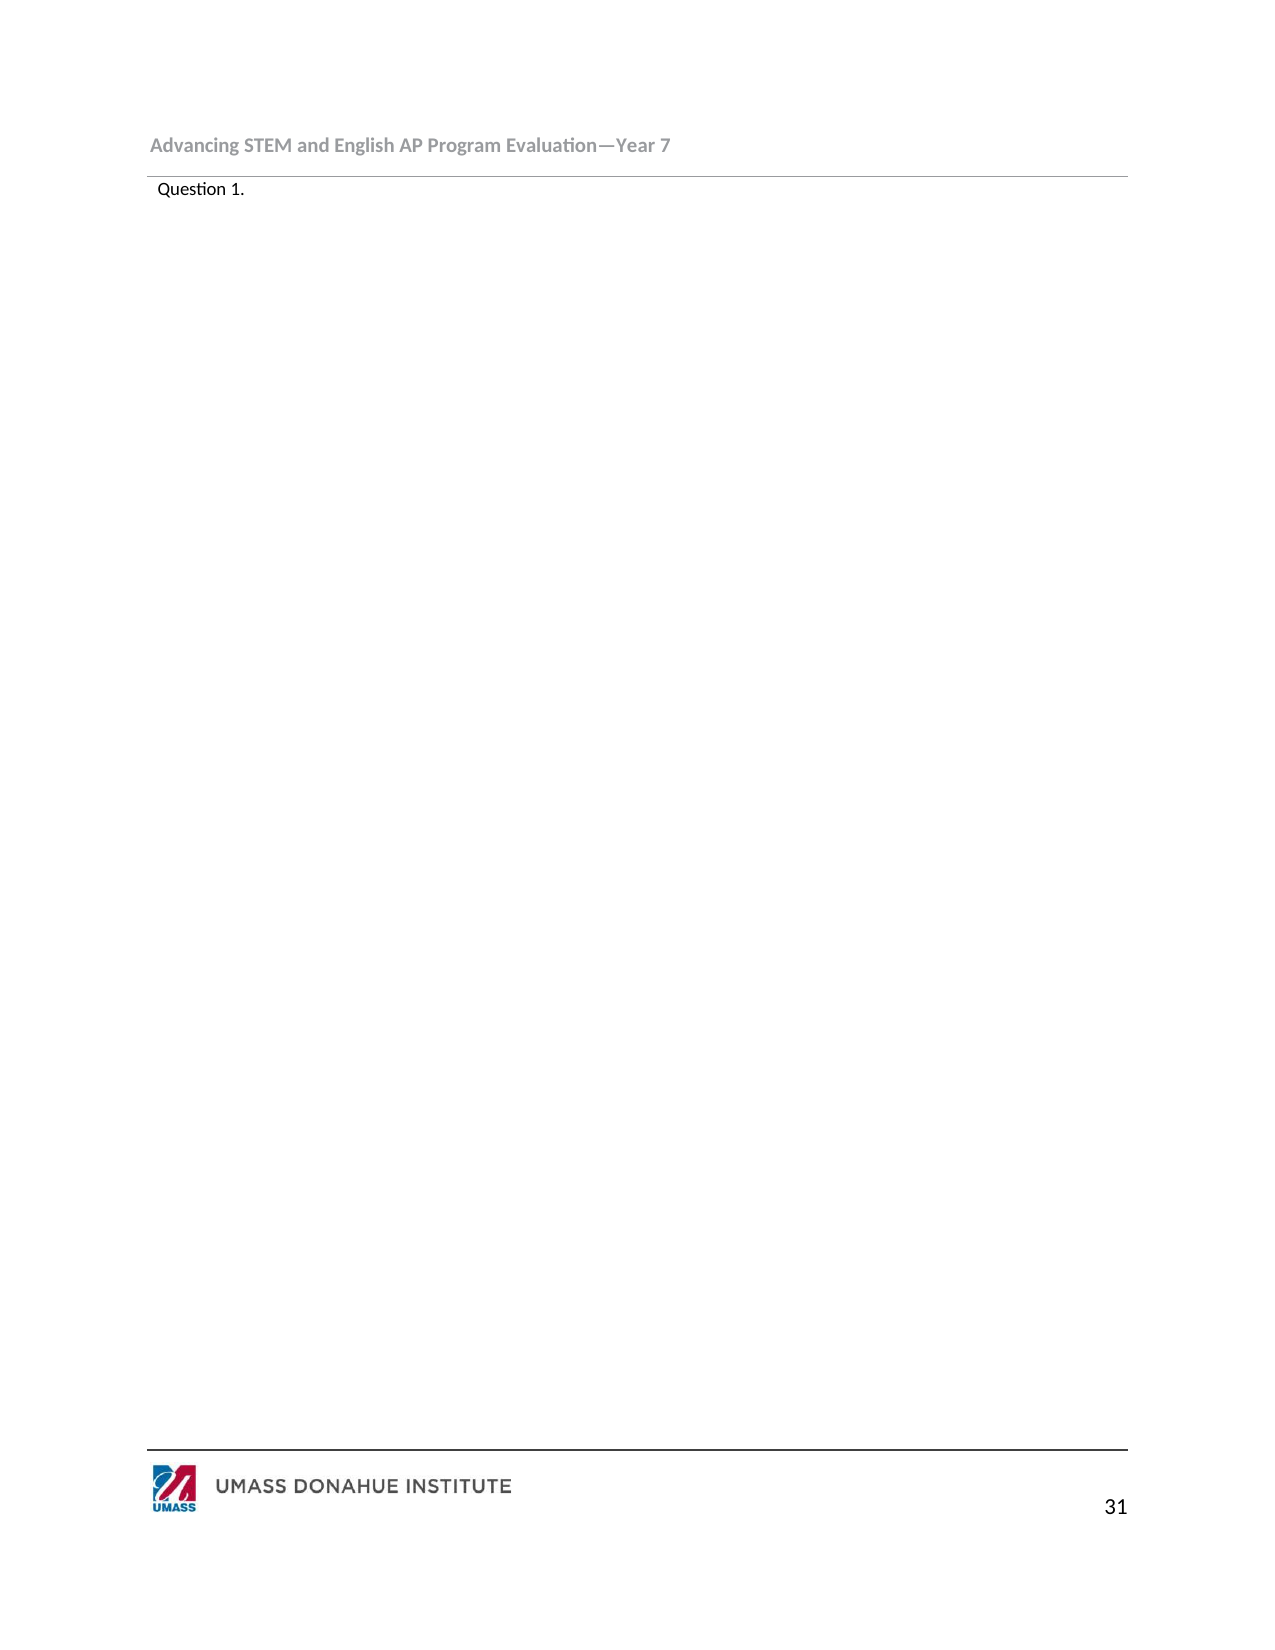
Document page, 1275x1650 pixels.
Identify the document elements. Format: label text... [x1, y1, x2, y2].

picture [150, 1462, 512, 1514]
text 12 Respondents were only shown the sufficiency of supports question if they indicated that they received the support in Question 1. [150, 177, 1094, 200]
